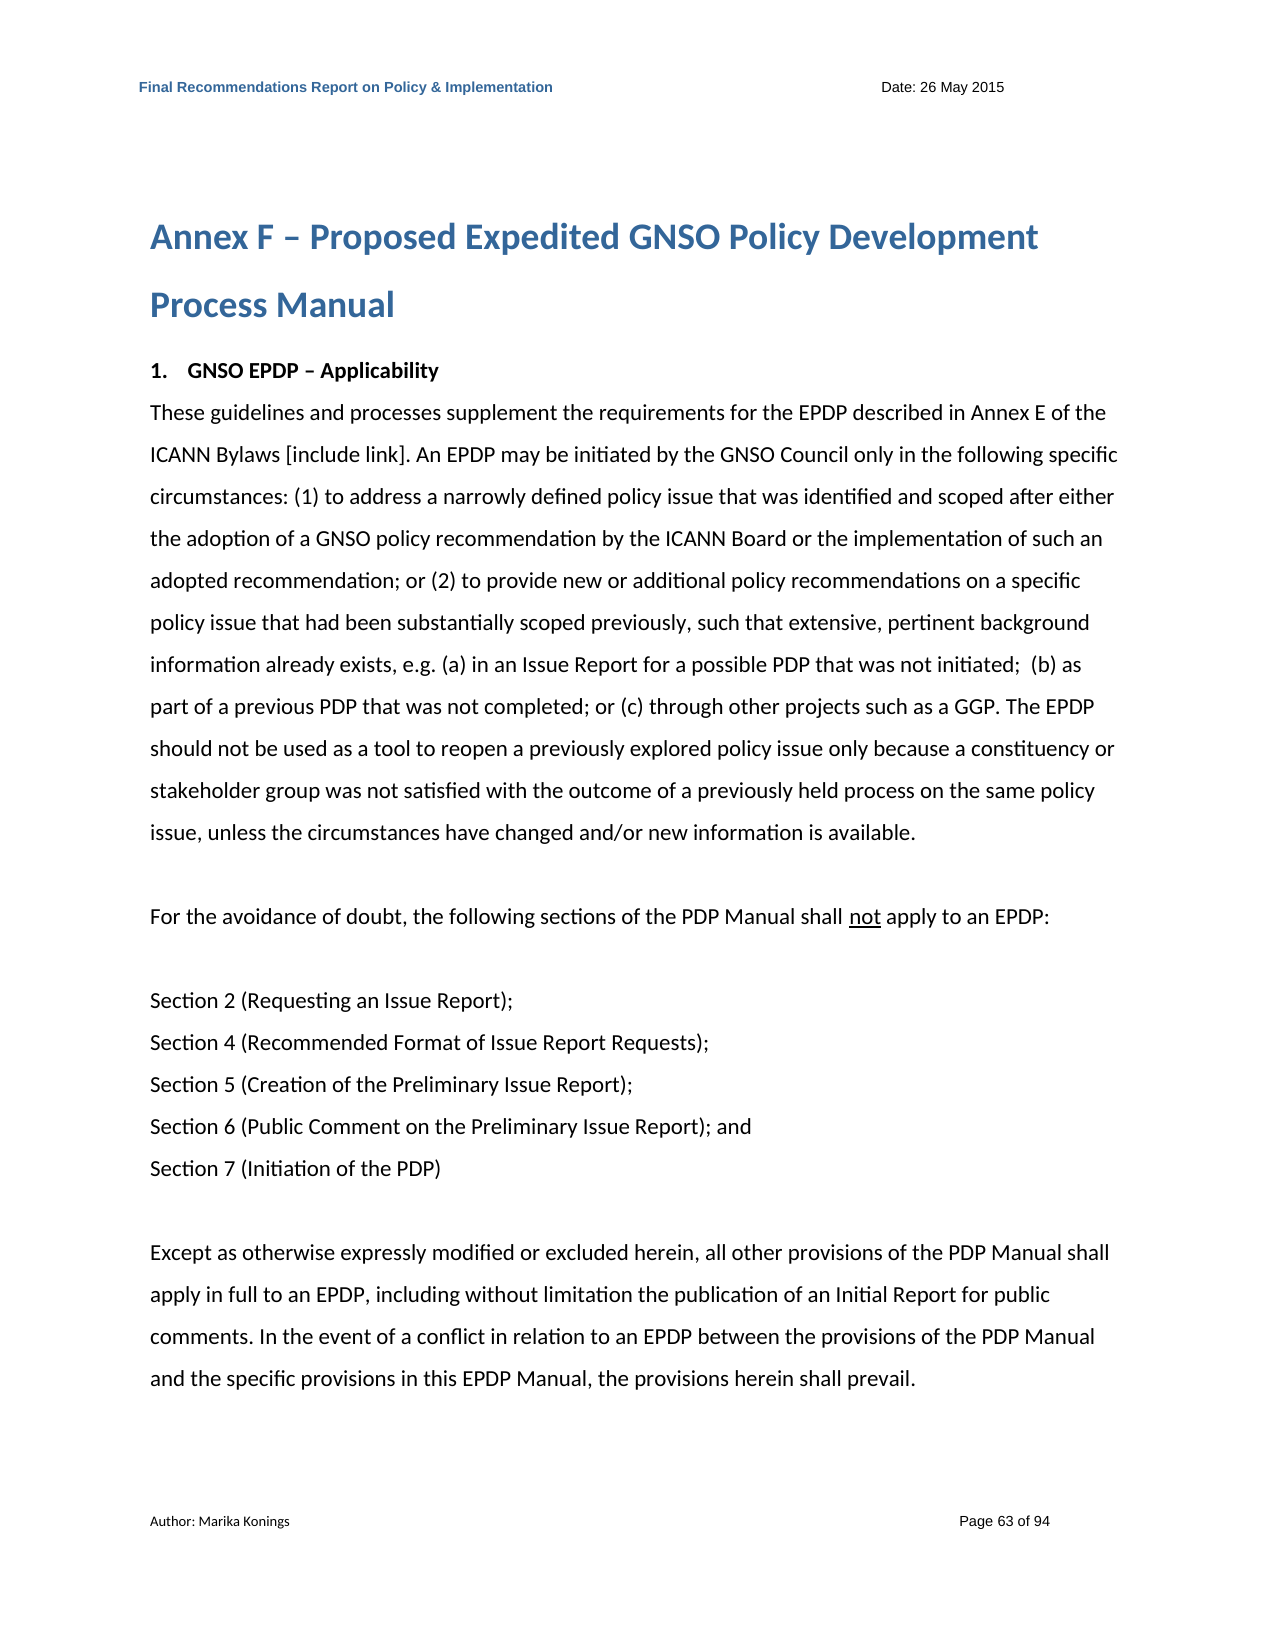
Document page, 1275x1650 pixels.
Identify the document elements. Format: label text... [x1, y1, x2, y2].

text Section 6 (Public Comment on the Preliminary Issue Report); and [150, 1112, 1125, 1140]
text Section 2 (Requesting an Issue Report); [150, 986, 1125, 1014]
list GNSO EPDP – Applicability [150, 356, 1125, 384]
text Section 4 (Recommended Format of Issue Report Requests); [150, 1028, 1125, 1056]
text Except as otherwise expressly modified or excluded herein, all other provisions of the PDP Manual shall apply in full to an EPDP, including without limitation the publication of an Initial Report for public comments. In the event of a conflict in relation to an EPDP between the provisions of the PDP Manual and the specific provisions in this EPDP Manual, the provisions herein shall prevail. [150, 1238, 1125, 1392]
subtitle Annex F – Proposed Expedited GNSO Policy Development Process Manual [150, 213, 1125, 327]
text Section 5 (Creation of the Preliminary Issue Report); [150, 1070, 1125, 1098]
text These guidelines and processes supplement the requirements for the EPDP described in Annex E of the ICANN Bylaws [include link]. An EPDP may be initiated by the GNSO Council only in the following specific circumstances: (1) to address a narrowly defined policy issue that was identified and scoped after either the adoption of a GNSO policy recommendation by the ICANN Board or the implementation of such an adopted recommendation; or (2) to provide new or additional policy recommendations on a specific policy issue that had been substantially scoped previously, such that extensive, pertinent background information already exists, e.g. (a) in an Issue Report for a possible PDP that was not initiated; (b) as part of a previous PDP that was not completed; or (c) through other projects such as a GGP. The EPDP should not be used as a tool to reopen a previously explored policy issue only because a constituency or stakeholder group was not satisfied with the outcome of a previously held process on the same policy issue, unless the circumstances have changed and/or new information is available. [150, 398, 1125, 846]
text For the avoidance of doubt, the following sections of the PDP Manual shall not apply to an EPDP: [150, 902, 1125, 930]
text Section 7 (Initiation of the PDP) [150, 1154, 1125, 1182]
